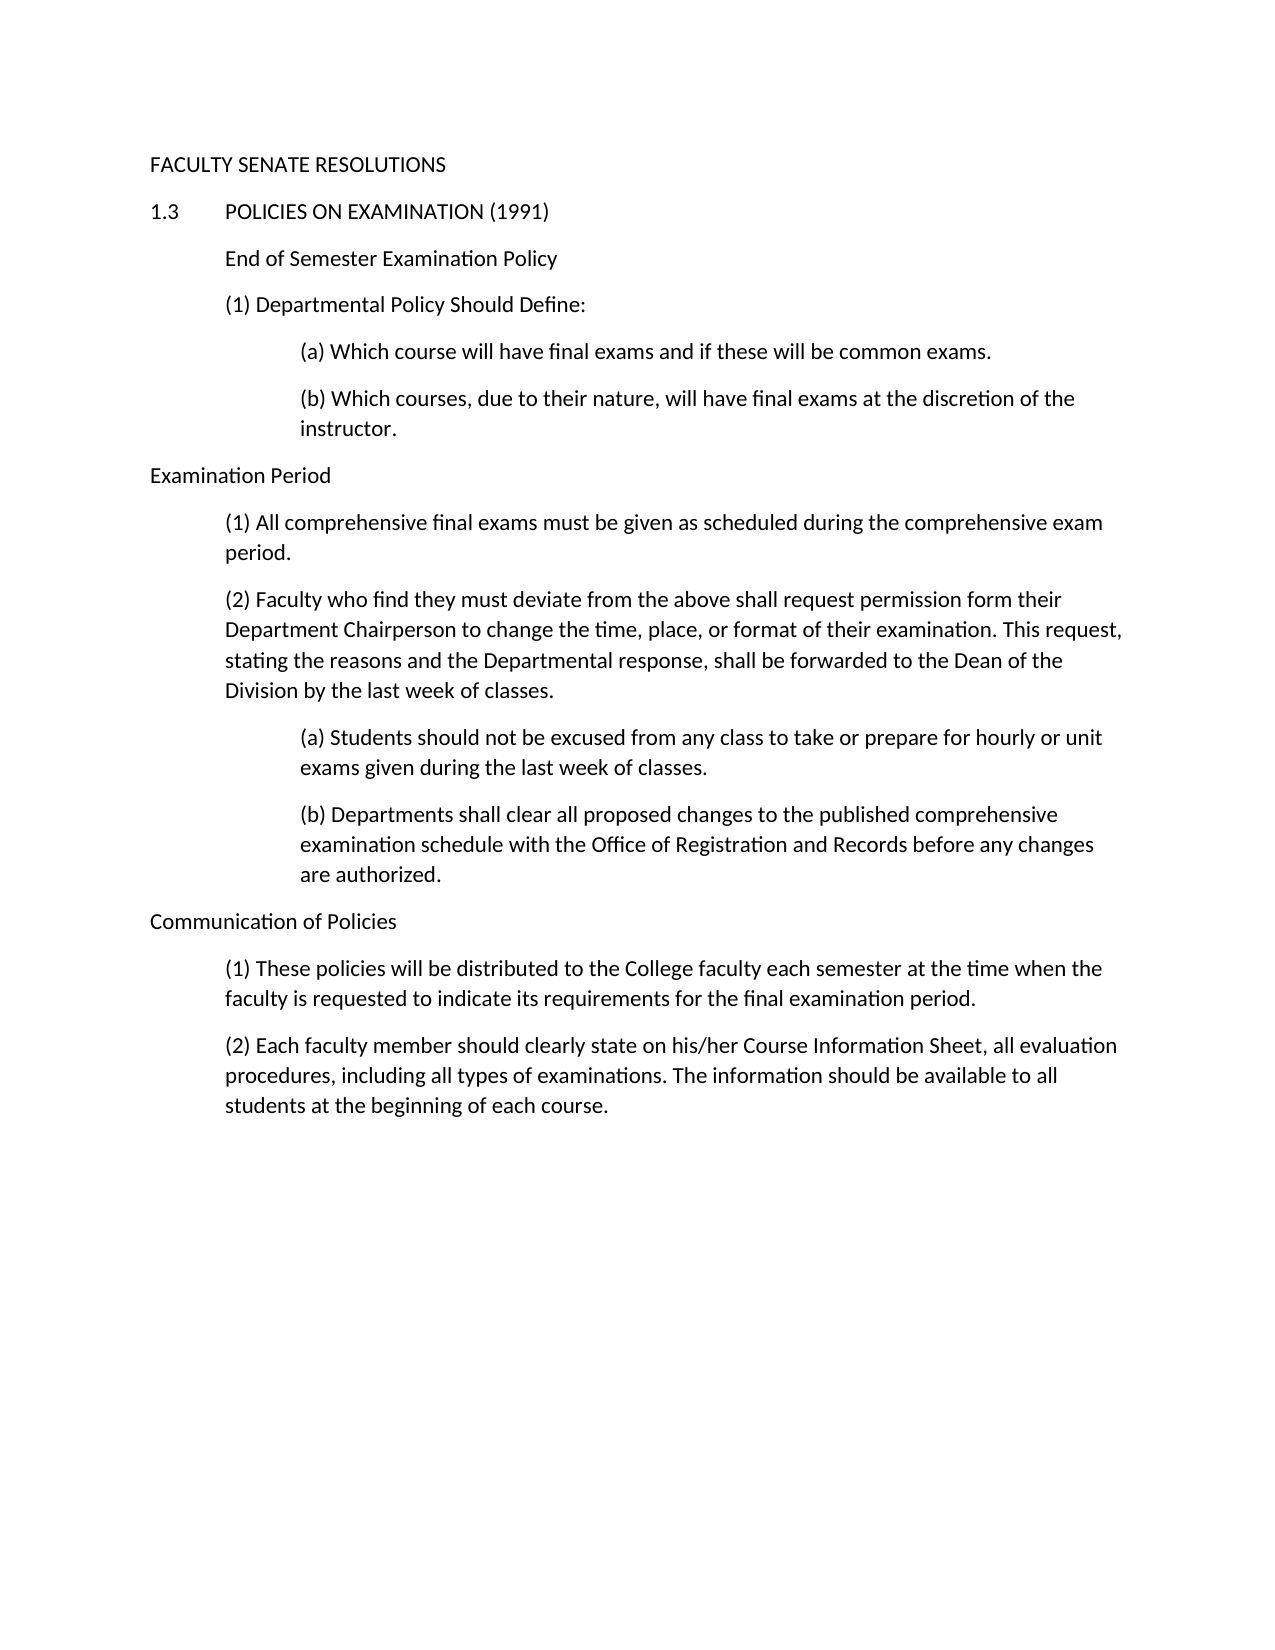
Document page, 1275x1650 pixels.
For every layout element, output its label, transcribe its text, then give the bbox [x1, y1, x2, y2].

text (a) Which course will have final exams and if these will be common exams. [225, 337, 1125, 366]
text End of Semester Examination Policy [150, 244, 1125, 272]
text (2) Faculty who find they must deviate from the above shall request permission form their Department Chairperson to change the time, place, or format of their examination. This request, stating the reasons and the Departmental response, shall be forwarded to the Dean of the Division by the last week of classes. [225, 585, 1125, 704]
text (a) Students should not be excused from any class to take or prepare for hourly or unit exams given during the last week of classes. [300, 723, 1125, 781]
text (2) Each faculty member should clearly state on his/her Course Information Sheet, all evaluation procedures, including all types of examinations. The information should be available to all students at the beginning of each course. [225, 1031, 1125, 1120]
text (1) All comprehensive final exams must be given as scheduled during the comprehensive exam period. [225, 508, 1125, 567]
text FACULTY SENATE RESOLUTIONS [150, 150, 1125, 178]
text (1) Departmental Policy Should Define: [150, 291, 1125, 319]
text Examination Period [150, 461, 1125, 489]
text 1.3 POLICIES ON EXAMINATION (1991) [150, 197, 1125, 225]
text (1) These policies will be distributed to the College faculty each semester at the time when the faculty is requested to indicate its requirements for the final examination period. [225, 954, 1125, 1012]
text (b) Departments shall clear all proposed changes to the published comprehensive examination schedule with the Office of Registration and Records before any changes are authorized. [300, 800, 1125, 888]
text Communication of Policies [150, 907, 1125, 935]
text (b) Which courses, due to their nature, will have final exams at the discretion of the instructor. [300, 384, 1125, 443]
